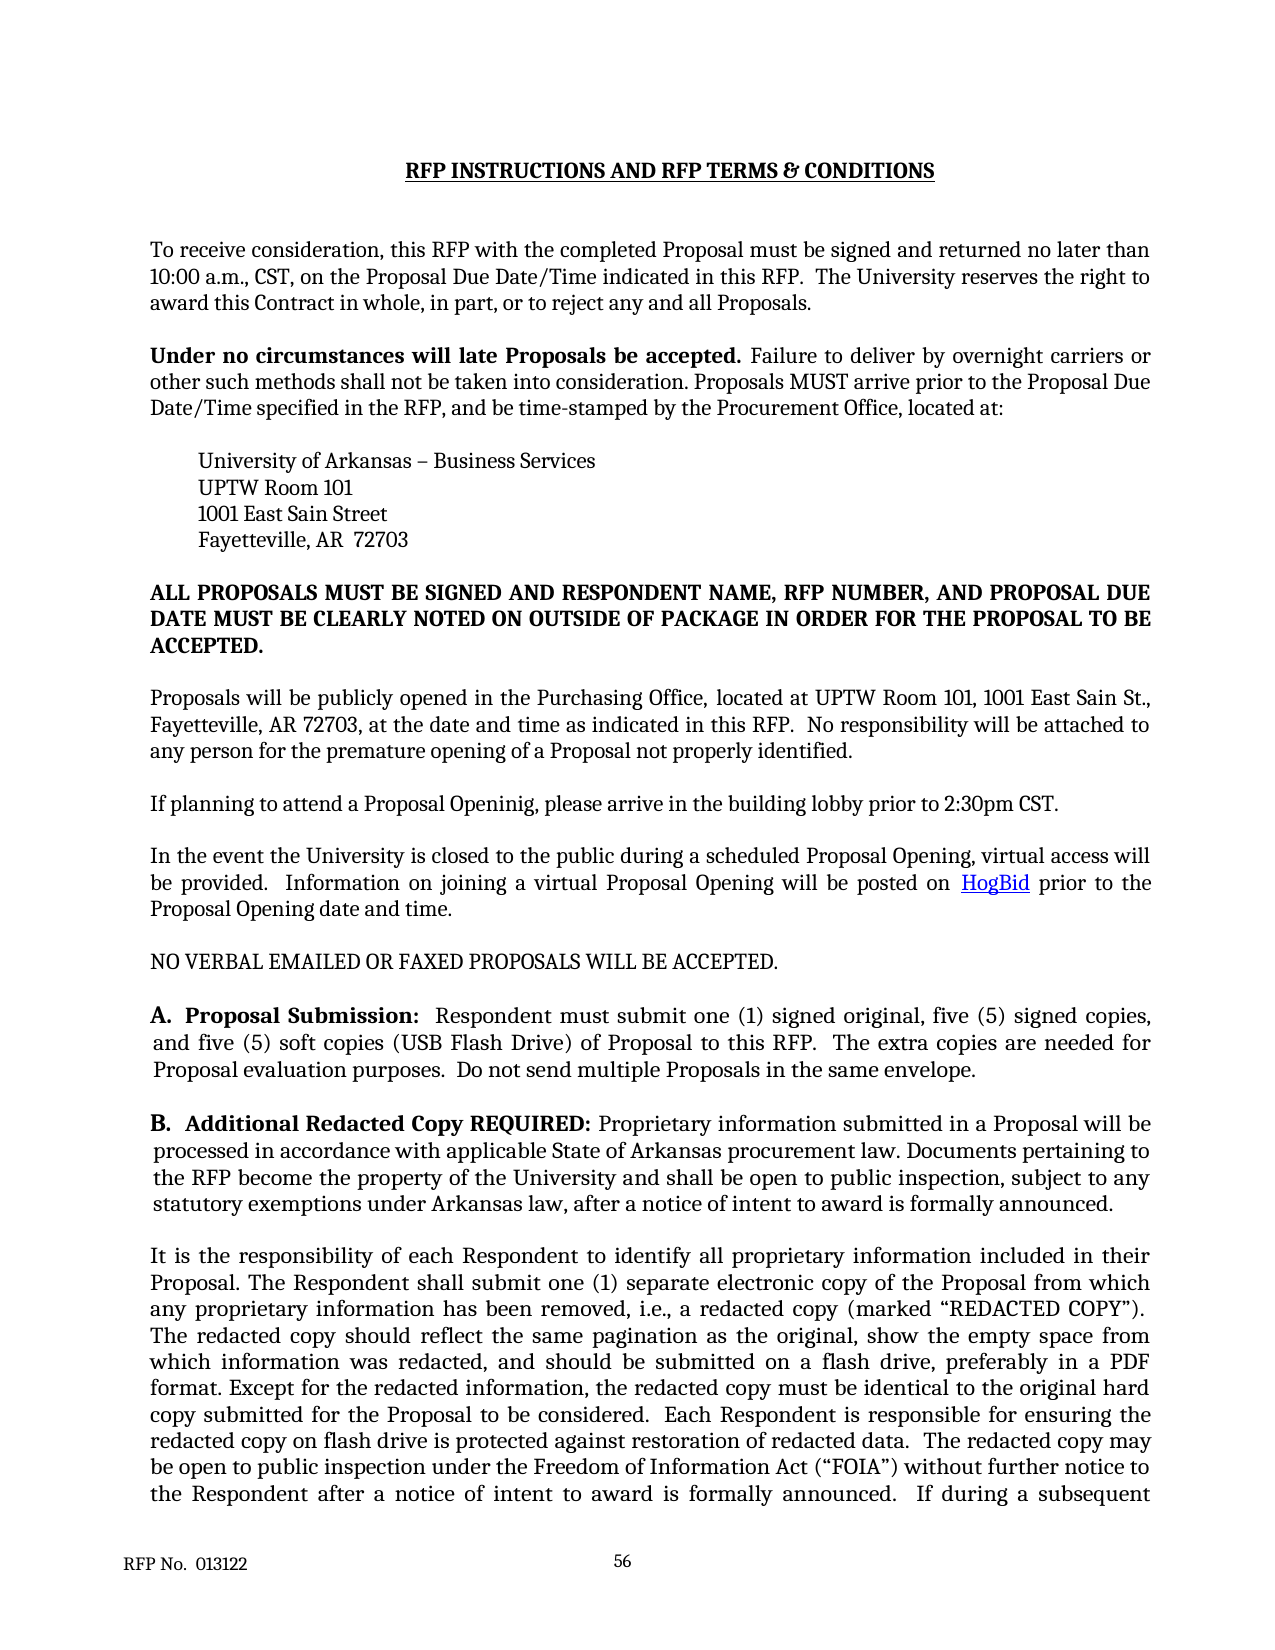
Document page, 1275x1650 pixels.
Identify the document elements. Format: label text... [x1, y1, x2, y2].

list ALL PROPOSALS MUST BE SIGNED AND RESPONDENT NAME, RFP NUMBER, AND PROPOSAL DUE DATE MUST BE CLEARLY NOTED ON OUTSIDE OF PACKAGE IN ORDER FOR THE PROPOSAL TO BE ACCEPTED. [150, 580, 1152, 659]
list In the event the University is closed to the public during a scheduled Proposal Opening, virtual access will be provided. Information on joining a virtual Proposal Opening will be posted on HogBid prior to the Proposal Opening date and time. [150, 843, 1152, 922]
list Additional Redacted Copy REQUIRED: Proprietary information submitted in a Proposal will be processed in accordance with applicable State of Arkansas procurement law. Documents pertaining to the RFP become the property of the University and shall be open to public inspection, subject to any statutory exemptions under Arkansas law, after a notice of intent to award is formally announced. [150, 1109, 1152, 1217]
list UPTW Room 101 [198, 474, 1152, 501]
list To receive consideration, this RFP with the completed Proposal must be signed and returned no later than 10:00 a.m., CST, on the Proposal Due Date/Time indicated in this RFP. The University reserves the right to award this Contract in whole, in part, or to reject any and all Proposals. [150, 237, 1152, 316]
list University of Arkansas – Business Services [198, 448, 1152, 474]
list Under no circumstances will late Proposals be accepted. Failure to deliver by overnight carriers or other such methods shall not be taken into consideration. Proposals MUST arrive prior to the Proposal Due Date/Time specified in the RFP, and be time-stamped by the Procurement Office, located at: [150, 342, 1152, 422]
list If planning to attend a Proposal Openinig, please arrive in the building lobby prior to 2:30pm CST. [150, 791, 1152, 817]
list 1001 East Sain Street [198, 501, 1152, 527]
list NO VERBAL EMAILED OR FAXED PROPOSALS WILL BE ACCEPTED. [150, 949, 1152, 975]
text RFP INSTRUCTIONS AND RFP TERMS & CONDITIONS [187, 158, 1152, 184]
list Proposals will be publicly opened in the Purchasing Office, located at UPTW Room 101, 1001 East Sain St., Fayetteville, AR 72703, at the date and time as indicated in this RFP. No responsibility will be attached to any person for the premature opening of a Proposal not properly identified. [150, 685, 1152, 764]
list Proposal Submission: Respondent must submit one (1) signed original, five (5) signed copies, and five (5) soft copies (USB Flash Drive) of Proposal to this RFP. The extra copies are needed for Proposal evaluation purposes. Do not send multiple Proposals in the same envelope. [150, 1001, 1152, 1083]
list Fayetteville, AR 72703 [198, 527, 1152, 553]
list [150, 1243, 1152, 1507]
